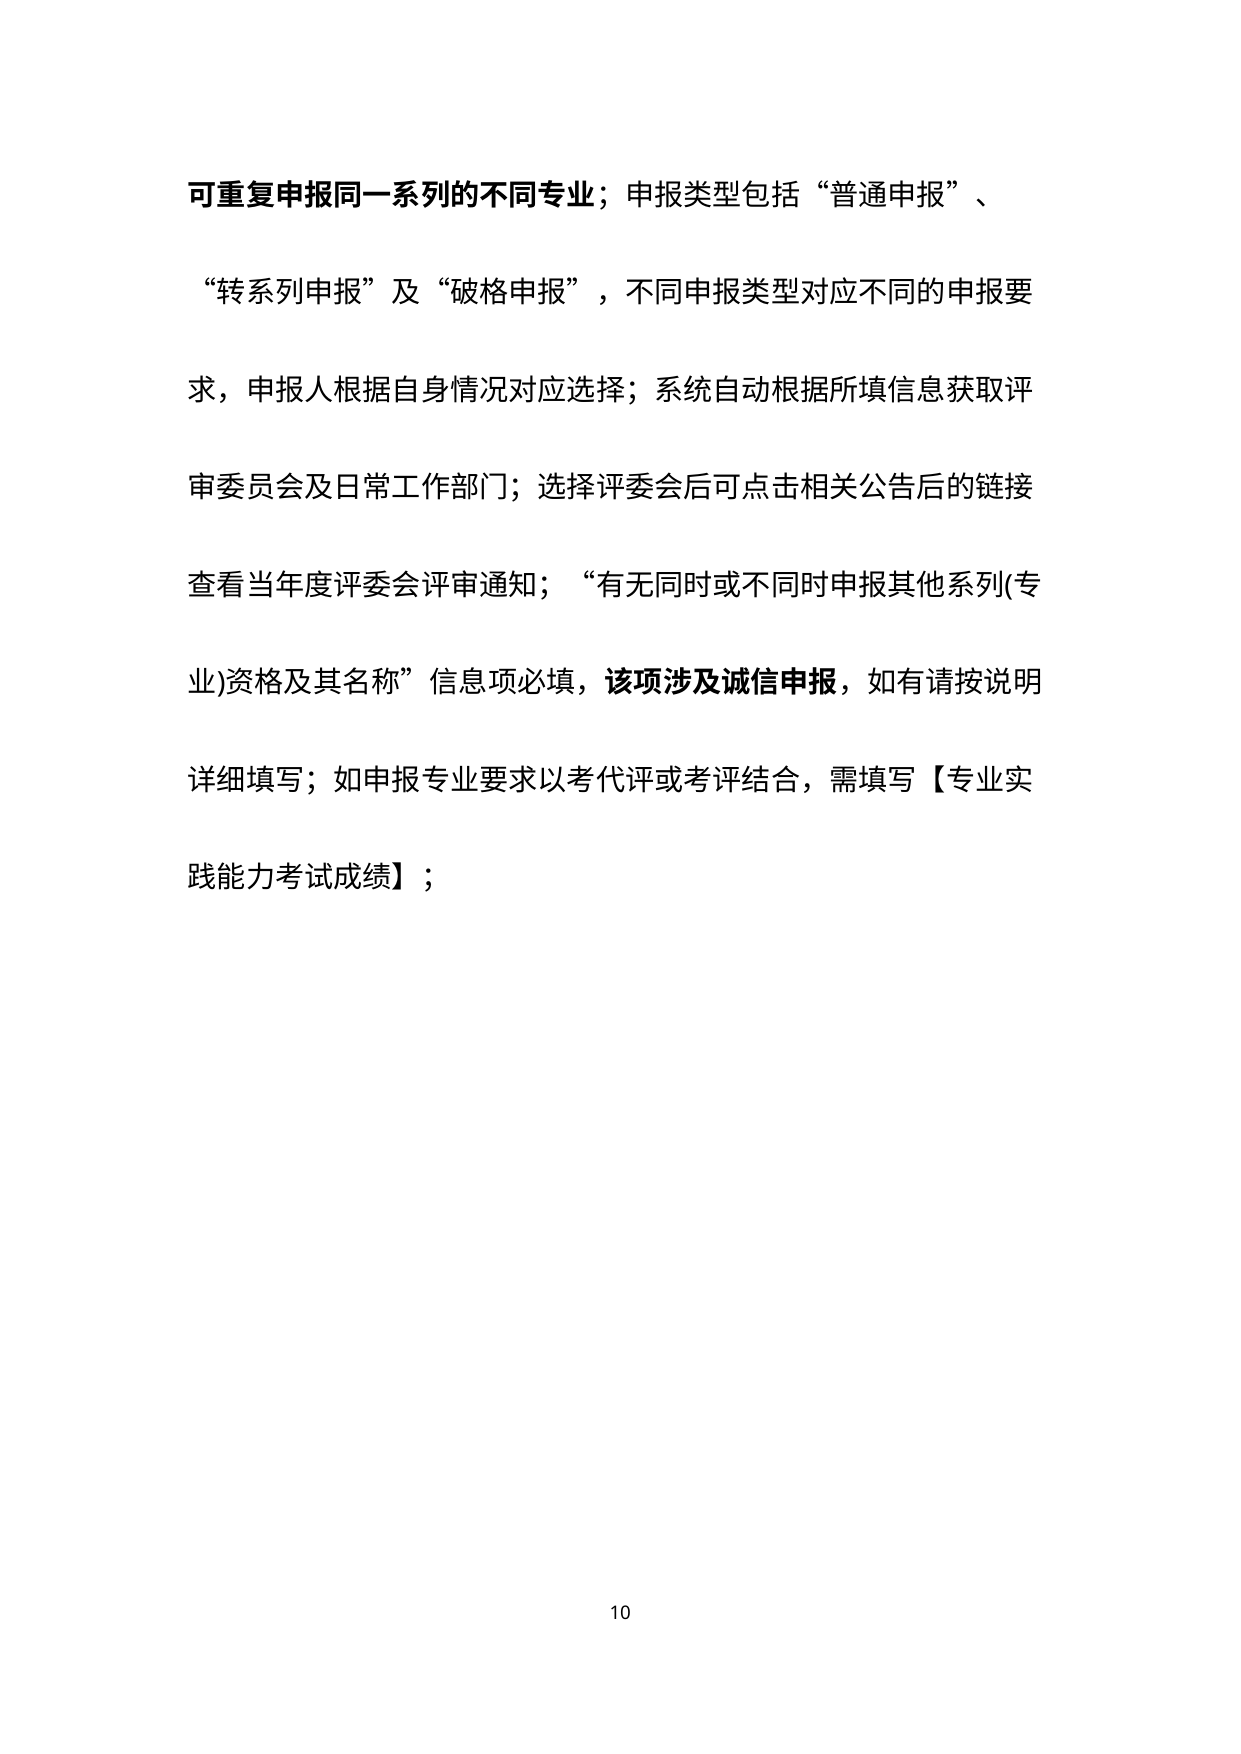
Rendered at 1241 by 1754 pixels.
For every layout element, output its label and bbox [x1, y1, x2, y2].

list [187, 160, 1053, 907]
